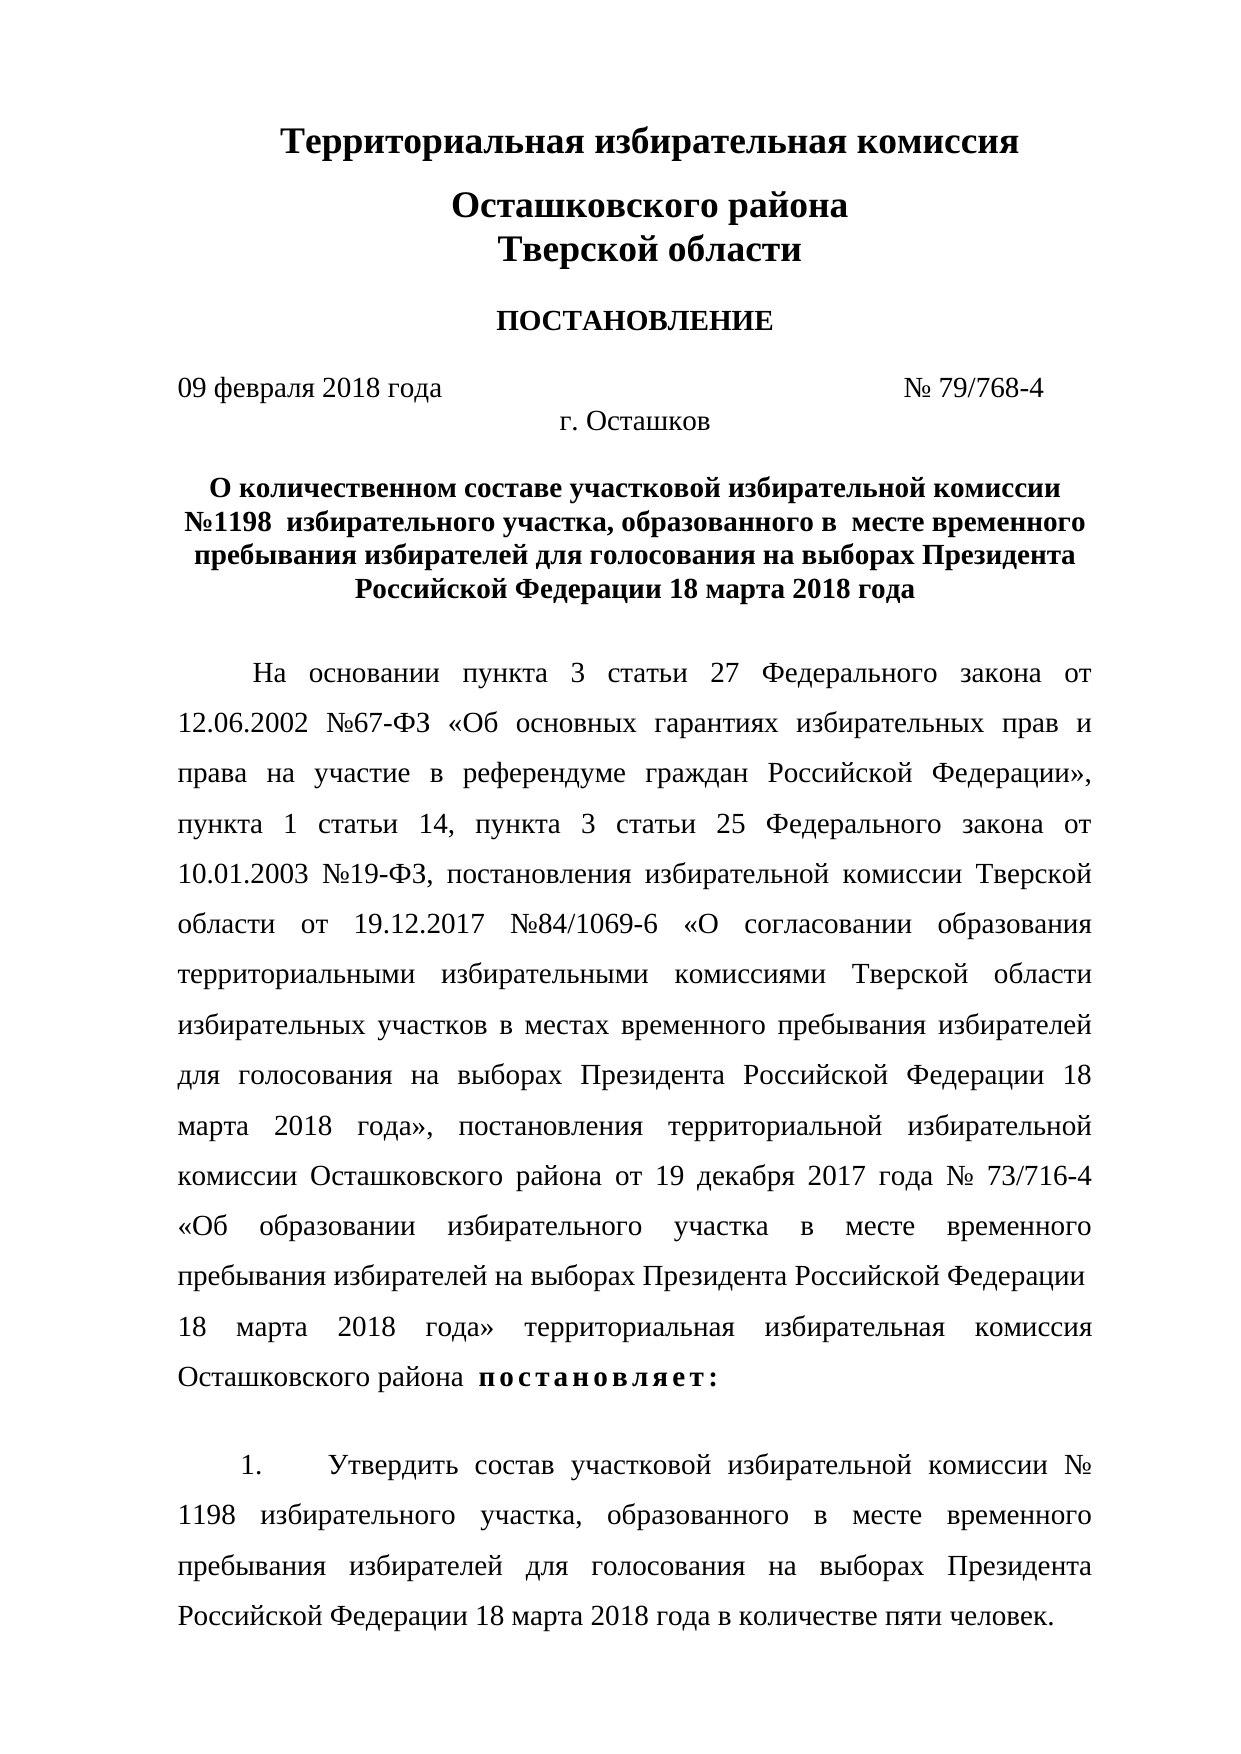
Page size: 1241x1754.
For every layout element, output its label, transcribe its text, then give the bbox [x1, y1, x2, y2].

text ПОСТАНОВЛЕНИЕ [177, 303, 1093, 336]
text О количественном составе участковой избирательной комиссии №1198 избирательного участка, образованного в месте временного пребывания избирателей для голосования на выборах Президента Российской Федерации 18 марта 2018 года [177, 470, 1093, 604]
text На основании пункта 3 статьи 27 Федерального закона от 12.06.2002 №67-ФЗ «Об основных гарантиях избирательных прав и права на участие в референдуме граждан Российской Федерации», пункта 1 статьи 14, пункта 3 статьи 25 Федерального закона от 10.01.2003 №19-ФЗ, постановления избирательной комиссии Тверской области от 19.12.2017 №84/1069-6 «О согласовании образования территориальными избирательными комиссиями Тверской области избирательных участков в местах временного пребывания избирателей для голосования на выборах Президента Российской Федерации 18 марта 2018 года», постановления территориальной избирательной комиссии Осташковского района от 19 декабря 2017 года № 73/716-4 «Об образовании избирательного участка в месте временного пребывания избирателей на выборах Президента Российской Федерации [177, 655, 1093, 1292]
table_header Территориальная избирательная комиссия Осташковского района Тверской области [133, 118, 1167, 269]
text 09 февраля 2018 года № 79/768-4 [177, 370, 1093, 403]
list Утвердить состав участковой избирательной комиссии № 1198 избирательного участка, образованного в месте временного пребывания избирателей для голосования на выборах Президента Российской Федерации 18 марта 2018 года в количестве пяти человек. [177, 1447, 1093, 1631]
text г. Осташков [177, 403, 1093, 437]
text 18 марта 2018 года» территориальная избирательная комиссия Осташковского района постановляет: [177, 1309, 1093, 1393]
